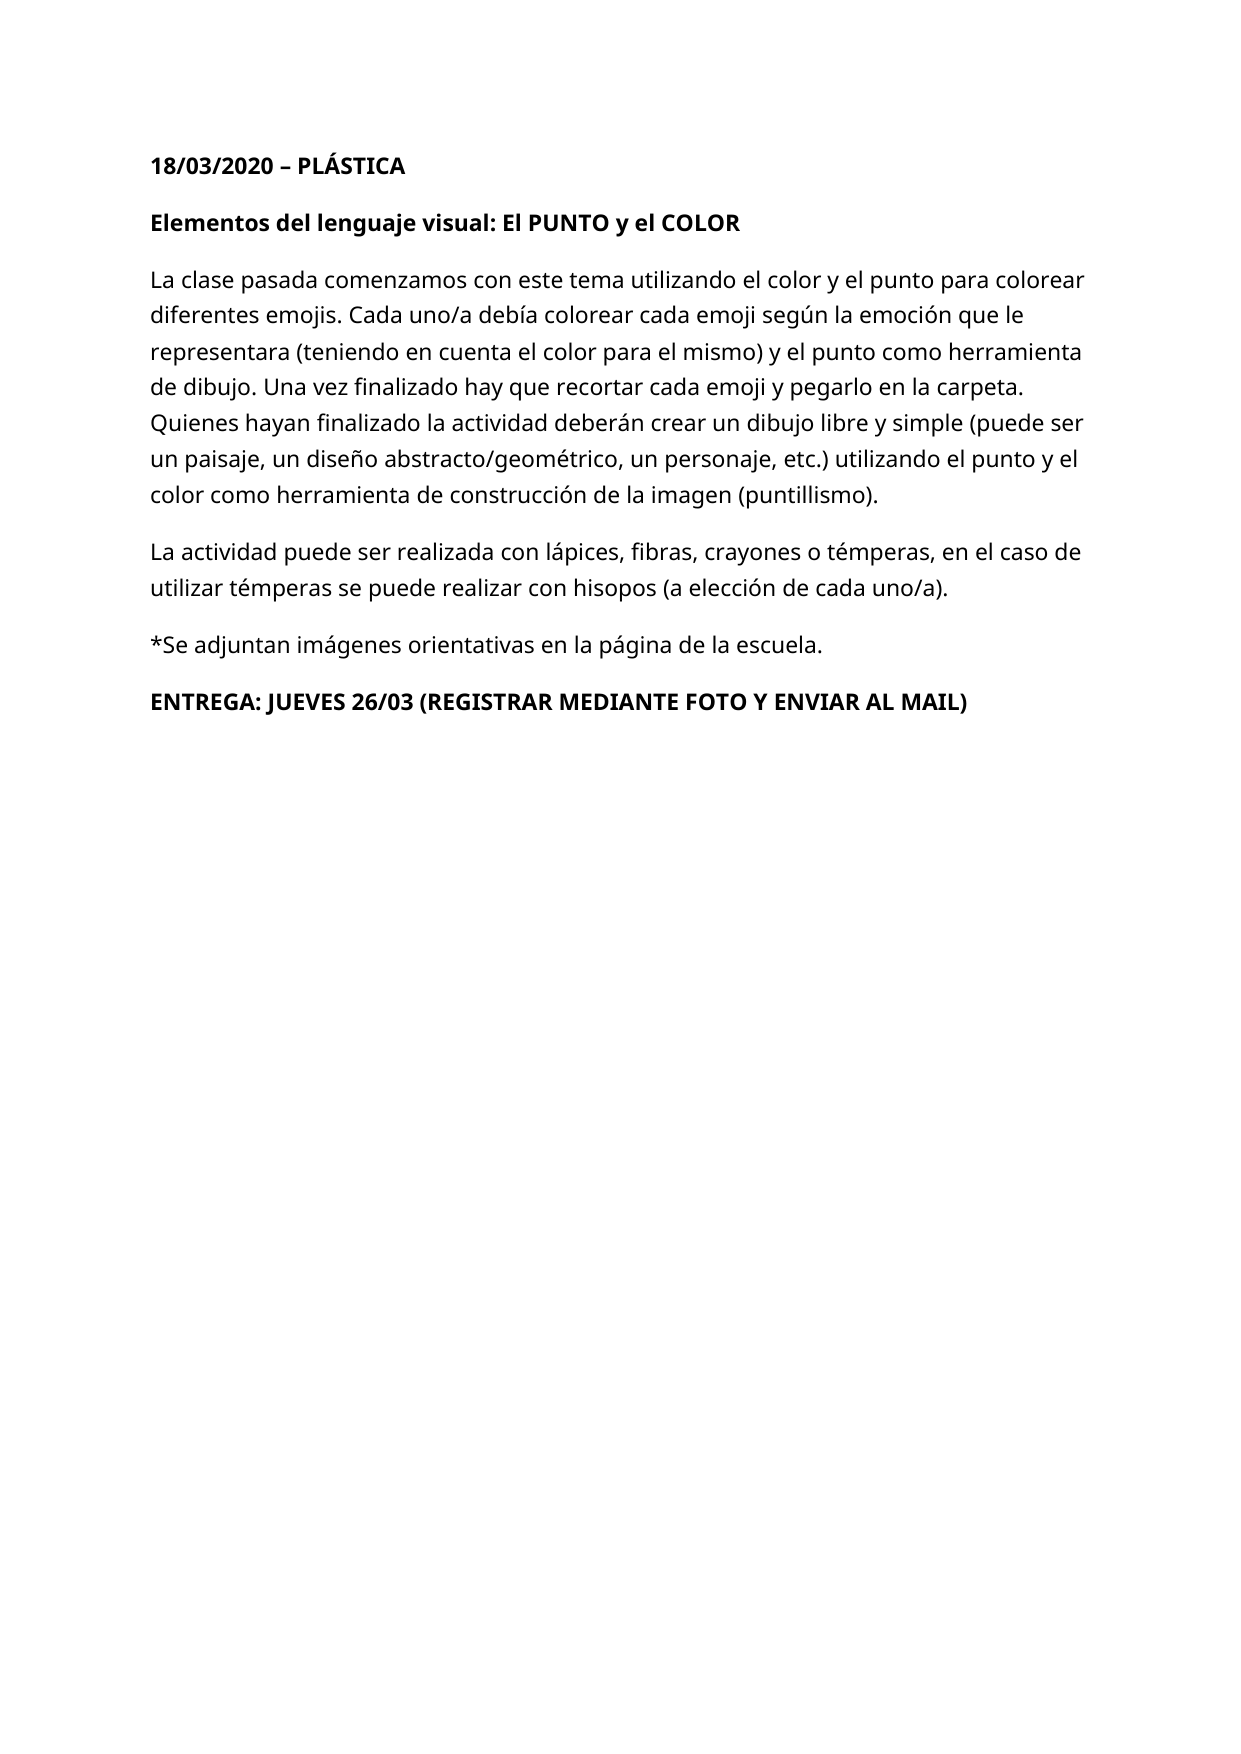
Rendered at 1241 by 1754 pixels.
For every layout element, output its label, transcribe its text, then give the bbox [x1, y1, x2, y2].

text Elementos del lenguaje visual: El PUNTO y el COLOR [150, 207, 1090, 238]
text *Se adjuntan imágenes orientativas en la página de la escuela. [150, 629, 1090, 660]
text La actividad puede ser realizada con lápices, fibras, crayones o témperas, en el caso de utilizar témperas se puede realizar con hisopos (a elección de cada uno/a). [150, 536, 1090, 603]
text 18/03/2020 – PLÁSTICA [150, 150, 1090, 181]
text La clase pasada comenzamos con este tema utilizando el color y el punto para colorear diferentes emojis. Cada uno/a debía colorear cada emoji según la emoción que le representara (teniendo en cuenta el color para el mismo) y el punto como herramienta de dibujo. Una vez finalizado hay que recortar cada emoji y pegarlo en la carpeta. Quienes hayan finalizado la actividad deberán crear un dibujo libre y simple (puede ser un paisaje, un diseño abstracto/geométrico, un personaje, etc.) utilizando el punto y el color como herramienta de construcción de la imagen (puntillismo). [150, 263, 1090, 510]
text ENTREGA: JUEVES 26/03 (REGISTRAR MEDIANTE FOTO Y ENVIAR AL MAIL) [150, 685, 1090, 717]
